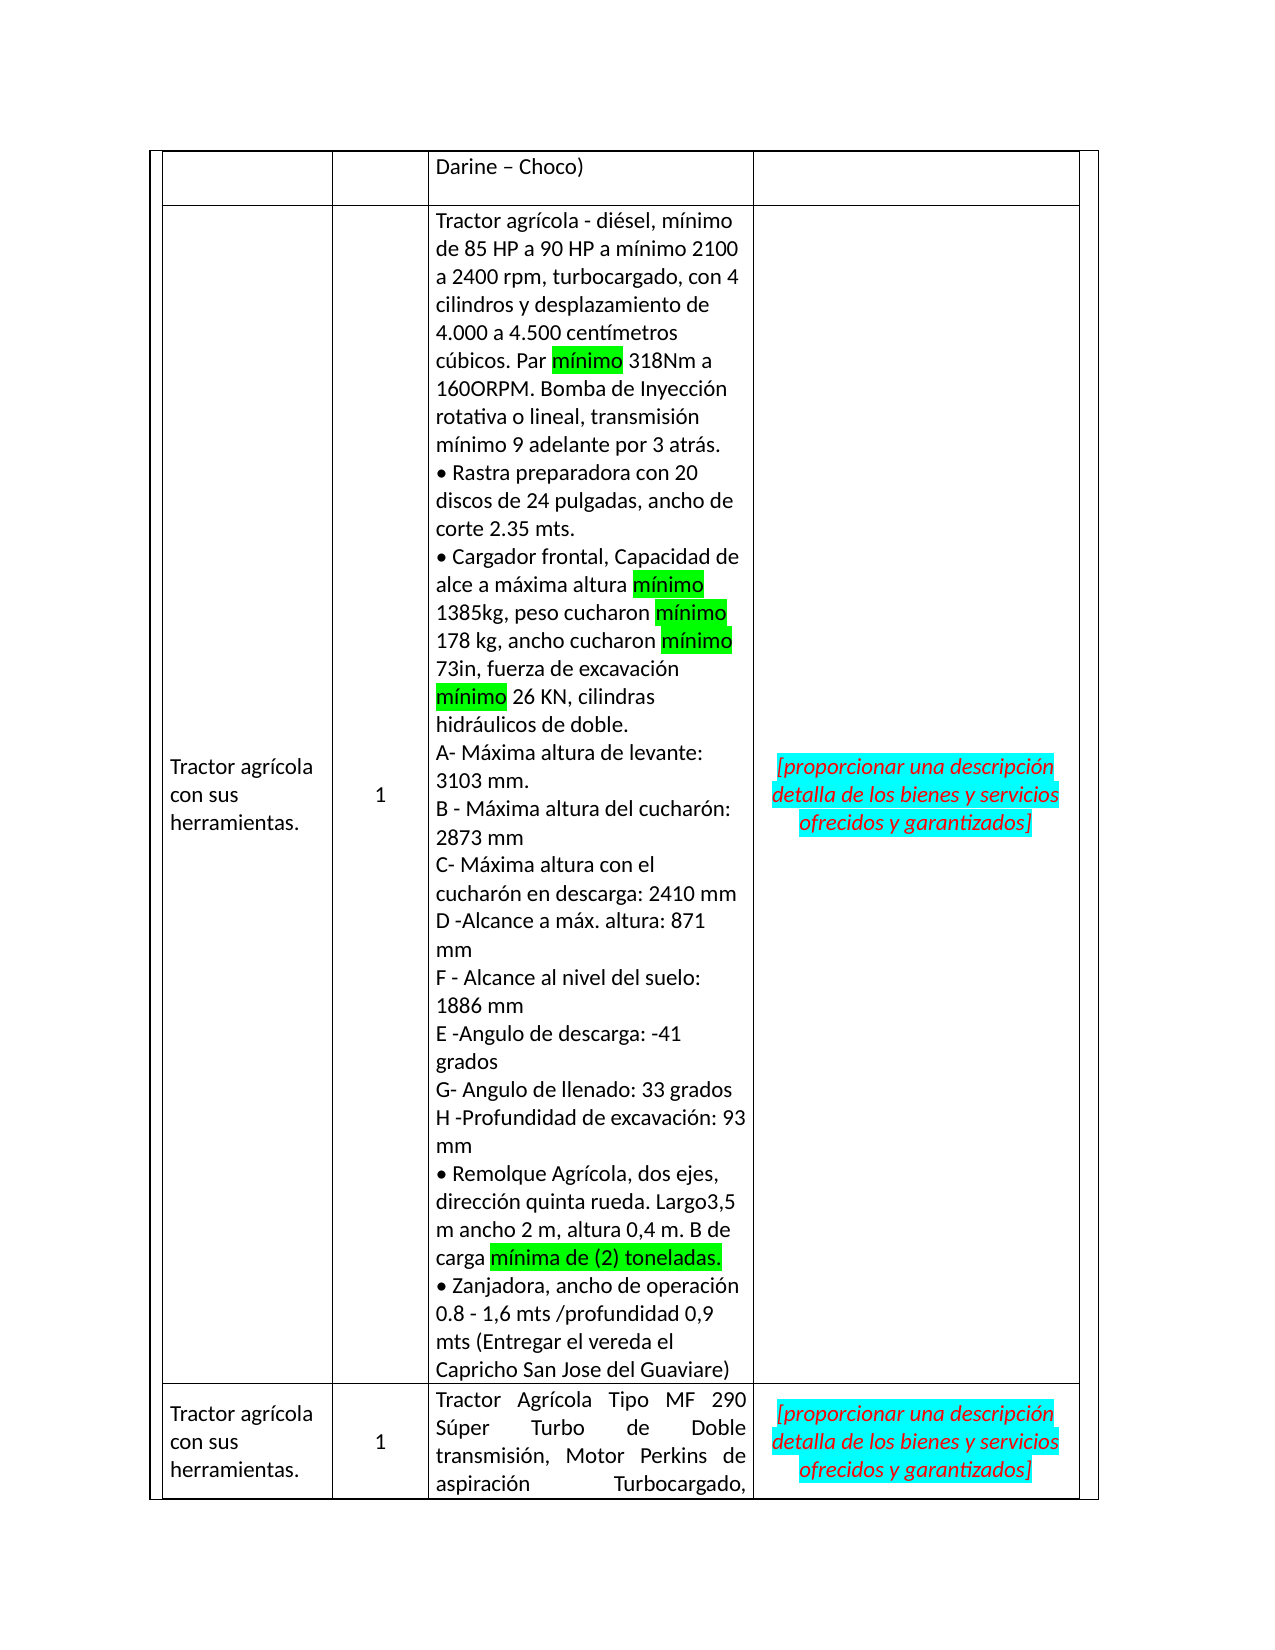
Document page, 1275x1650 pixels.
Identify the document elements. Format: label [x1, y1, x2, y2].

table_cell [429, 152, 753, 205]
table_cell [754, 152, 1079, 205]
table_cell [754, 206, 1079, 1383]
table_cell [429, 206, 753, 1383]
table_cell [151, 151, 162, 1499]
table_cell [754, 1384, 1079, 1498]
table_cell [163, 206, 332, 1383]
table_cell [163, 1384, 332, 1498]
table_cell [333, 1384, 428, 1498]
table_cell [333, 206, 428, 1383]
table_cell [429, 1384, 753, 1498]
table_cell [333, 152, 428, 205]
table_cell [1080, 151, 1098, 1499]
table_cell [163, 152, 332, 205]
